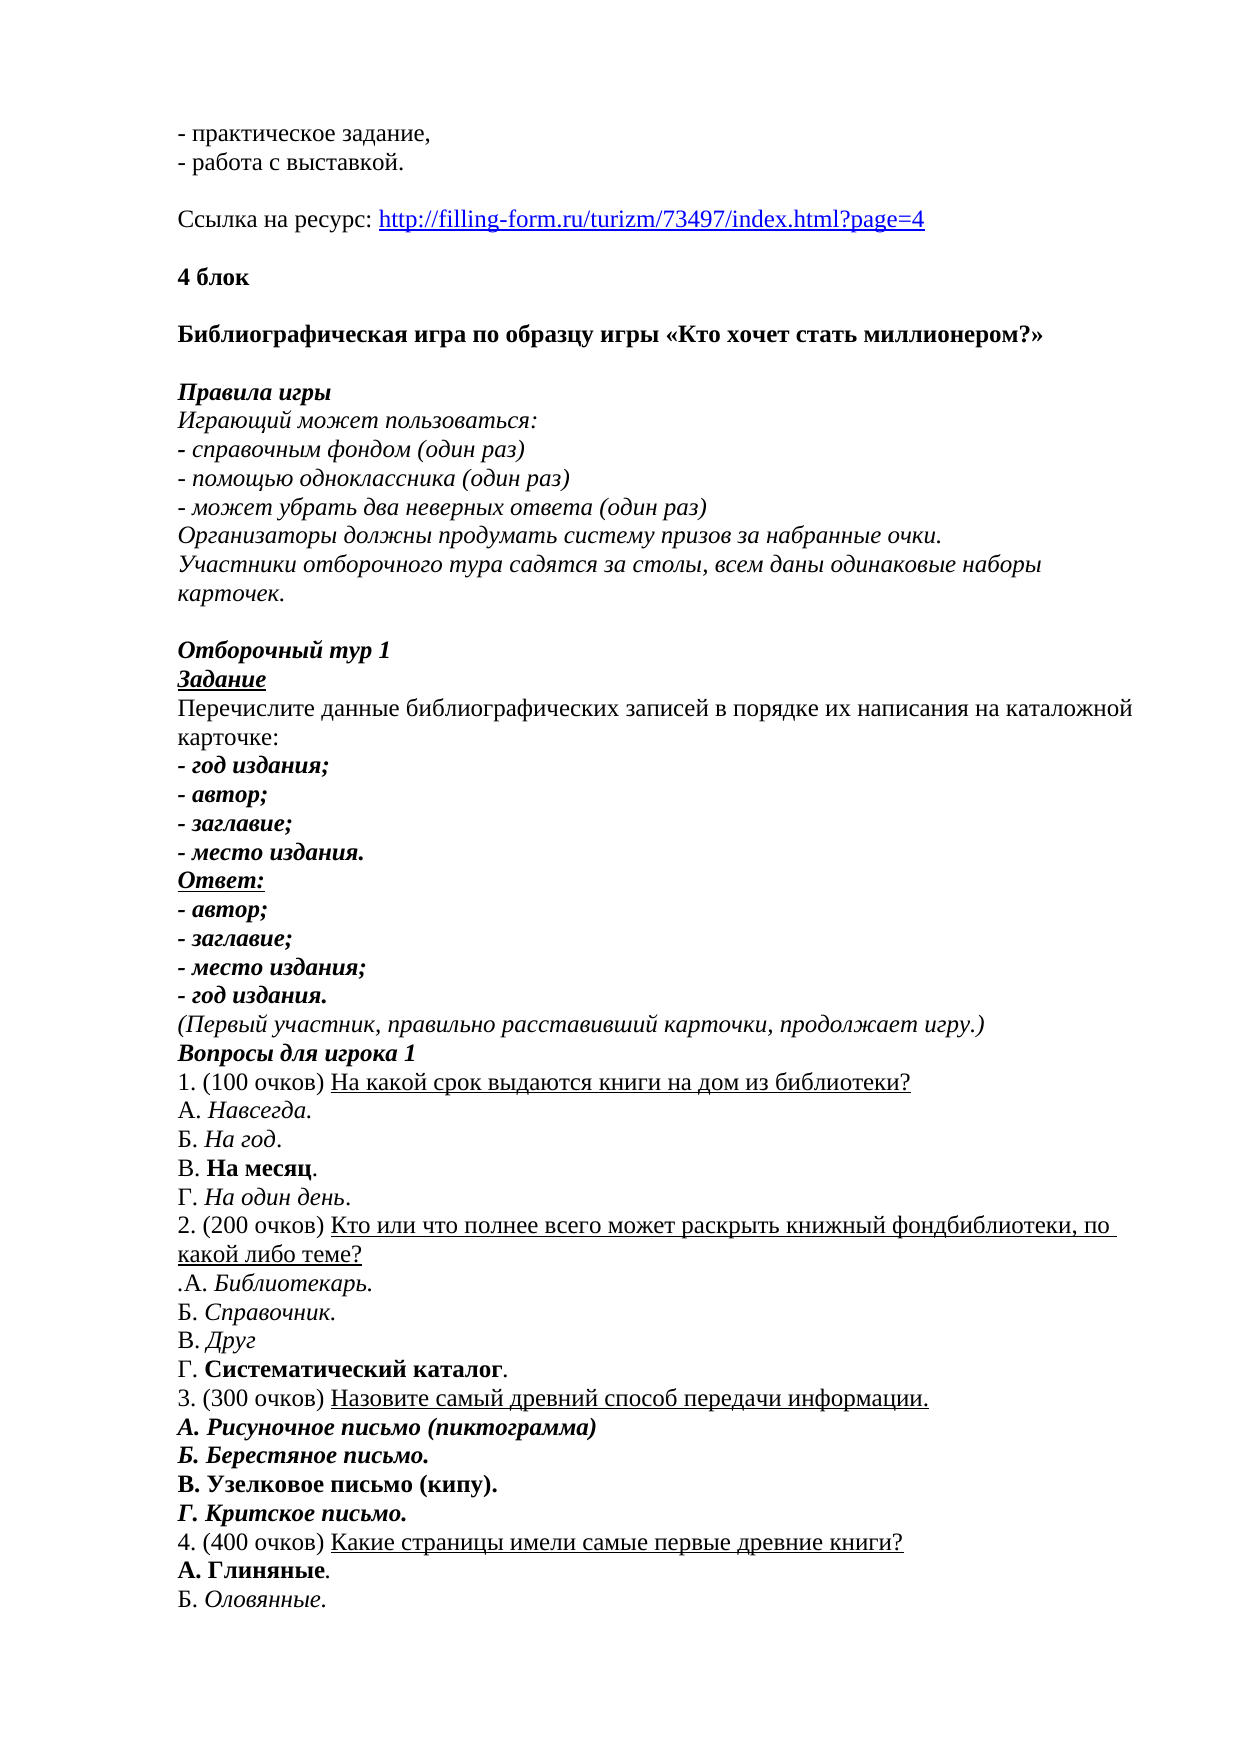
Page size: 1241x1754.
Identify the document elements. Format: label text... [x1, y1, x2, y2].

text Играющий может пользоваться: [177, 406, 1152, 434]
text Г. Критское письмо. [177, 1498, 1152, 1527]
text Б. Справочник. [177, 1297, 1152, 1326]
text А. Навсегда. [177, 1096, 1152, 1124]
text - помощью одноклассника (один раз) [177, 463, 1152, 492]
text Отборочный тур 1 [177, 636, 1152, 664]
text Перечислите данные библиографических записей в порядке их написания на каталожной карточке: [177, 693, 1152, 751]
text А. Рисуночное письмо (пиктограмма) [177, 1412, 1152, 1441]
text А. Глиняные. [177, 1556, 1152, 1584]
text 1. (100 очков) На какой срок выдаются книги на дом из библиотеки? [177, 1067, 1152, 1096]
text - год издания; [177, 751, 1152, 779]
text Б. На год. [177, 1124, 1152, 1153]
text Г. На один день. [177, 1182, 1152, 1211]
text 4 блок [177, 262, 1152, 291]
text Вопросы для игрока 1 [177, 1038, 1152, 1067]
text Г. Систематический каталог. [177, 1354, 1152, 1383]
text Правила игры [177, 377, 1152, 406]
text В. На месяц. [177, 1153, 1152, 1182]
text - год издания. [177, 981, 1152, 1009]
text (Первый участник, правильно расставивший карточки, продолжает игру.) [177, 1009, 1152, 1038]
text Организаторы должны продумать систему призов за набранные очки. [177, 521, 1152, 549]
text Б. Берестяное письмо. [177, 1441, 1152, 1469]
text 2. (200 очков) Кто или что полнее всего может раскрыть книжный фондбиблиотеки, по какой либо теме? [177, 1211, 1152, 1268]
text Задание [177, 664, 1152, 693]
text - заглавие; [177, 923, 1152, 952]
text - заглавие; [177, 808, 1152, 837]
text В. Узелковое письмо (кипу). [177, 1469, 1152, 1498]
text Библиографическая игра по образцу игры «Кто хочет стать миллионером?» [177, 319, 1152, 348]
text 3. (300 очков) Назовите самый древний способ передачи информации. [177, 1383, 1152, 1412]
text Участники отборочного тура садятся за столы, всем даны одинаковые наборы карточек. [177, 549, 1152, 607]
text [177, 118, 1152, 176]
text - справочным фондом (один раз) [177, 434, 1152, 463]
text Б. Оловянные. [177, 1584, 1152, 1613]
text 4. (400 очков) Какие страницы имели самые первые древние книги? [177, 1527, 1152, 1556]
text Ответ: [177, 866, 1152, 894]
text - место издания. [177, 837, 1152, 866]
text .А. Библиотекарь. [177, 1268, 1152, 1297]
text - автор; [177, 894, 1152, 923]
text - место издания; [177, 952, 1152, 981]
text - может убрать два неверных ответа (один раз) [177, 492, 1152, 521]
text - автор; [177, 779, 1152, 808]
text В. Друг [177, 1326, 1152, 1354]
text Ссылка на ресурс: http://filling-form.ru/turizm/73497/index.html?page=4 [177, 204, 1152, 233]
